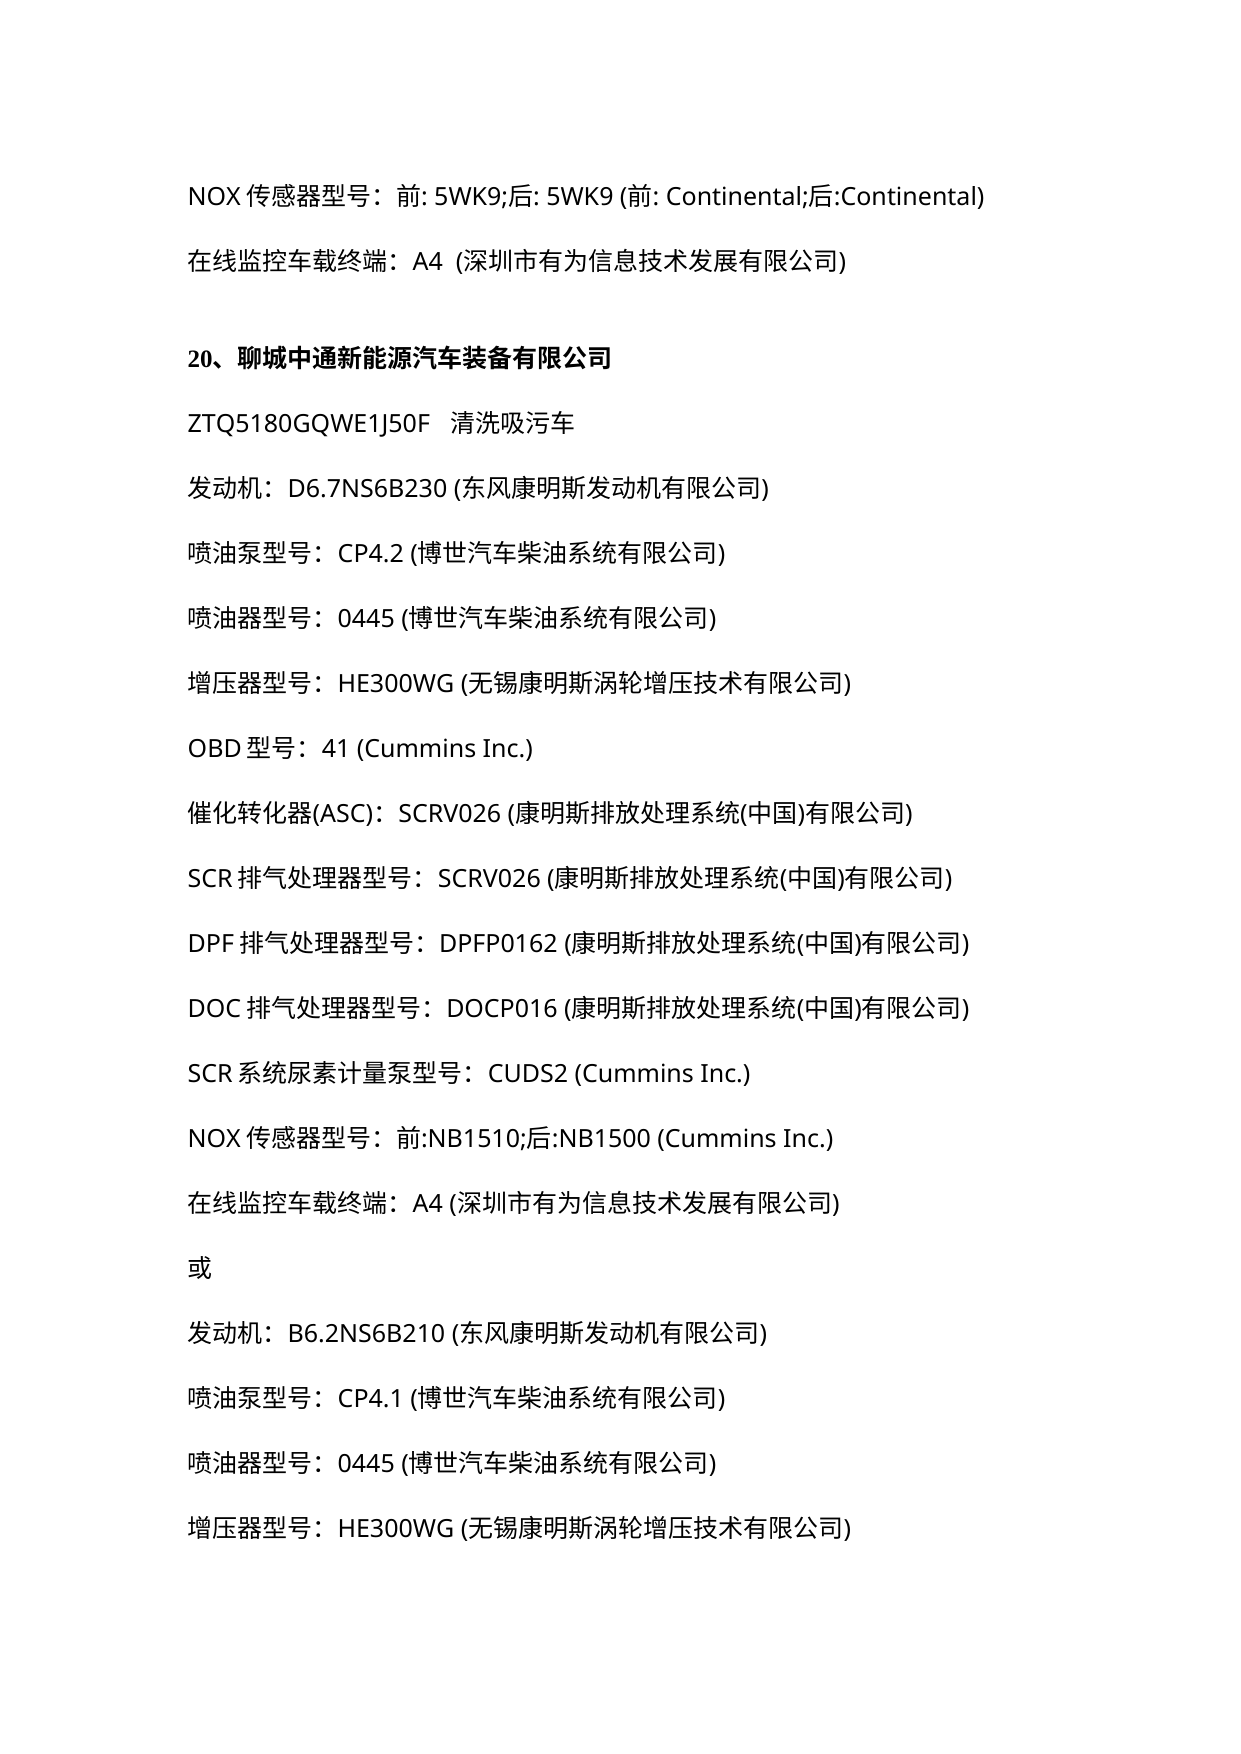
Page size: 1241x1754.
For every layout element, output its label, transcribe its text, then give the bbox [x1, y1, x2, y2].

text DPF排气处理器型号：DPFP0162 (康明斯排放处理系统(中国)有限公司) [187, 909, 1053, 974]
text 20、聊城中通新能源汽车装备有限公司 [187, 324, 1053, 389]
text 喷油器型号：0445 (博世汽车柴油系统有限公司) [187, 584, 1053, 649]
text ZTQ5180GQWE1J50F 清洗吸污车 [187, 389, 1053, 454]
text 发动机：B6.2NS6B210 (东风康明斯发动机有限公司) [187, 1299, 1053, 1364]
text NOX传感器型号：前:NB1510;后:NB1500 (Cummins Inc.) [187, 1104, 1053, 1169]
text NOX传感器型号：前: 5WK9;后: 5WK9 (前: Continental;后:Continental) [187, 162, 1053, 227]
text SCR排气处理器型号：SCRV026 (康明斯排放处理系统(中国)有限公司) [187, 844, 1053, 909]
text SCR系统尿素计量泵型号：CUDS2 (Cummins Inc.) [187, 1039, 1053, 1104]
text 增压器型号：HE300WG (无锡康明斯涡轮增压技术有限公司) [187, 649, 1053, 714]
text 喷油泵型号：CP4.2 (博世汽车柴油系统有限公司) [187, 519, 1053, 584]
text 喷油器型号：0445 (博世汽车柴油系统有限公司) [187, 1429, 1053, 1494]
text 在线监控车载终端：A4 (深圳市有为信息技术发展有限公司) [187, 227, 1053, 292]
text DOC排气处理器型号：DOCP016 (康明斯排放处理系统(中国)有限公司) [187, 974, 1053, 1039]
text 在线监控车载终端：A4 (深圳市有为信息技术发展有限公司) [187, 1169, 1053, 1234]
text 增压器型号：HE300WG (无锡康明斯涡轮增压技术有限公司) [187, 1494, 1053, 1559]
text 或 [187, 1234, 1053, 1299]
text 催化转化器(ASC)：SCRV026 (康明斯排放处理系统(中国)有限公司) [187, 779, 1053, 844]
text 喷油泵型号：CP4.1 (博世汽车柴油系统有限公司) [187, 1364, 1053, 1429]
text 发动机：D6.7NS6B230 (东风康明斯发动机有限公司) [187, 454, 1053, 519]
text OBD型号：41 (Cummins Inc.) [187, 714, 1053, 779]
